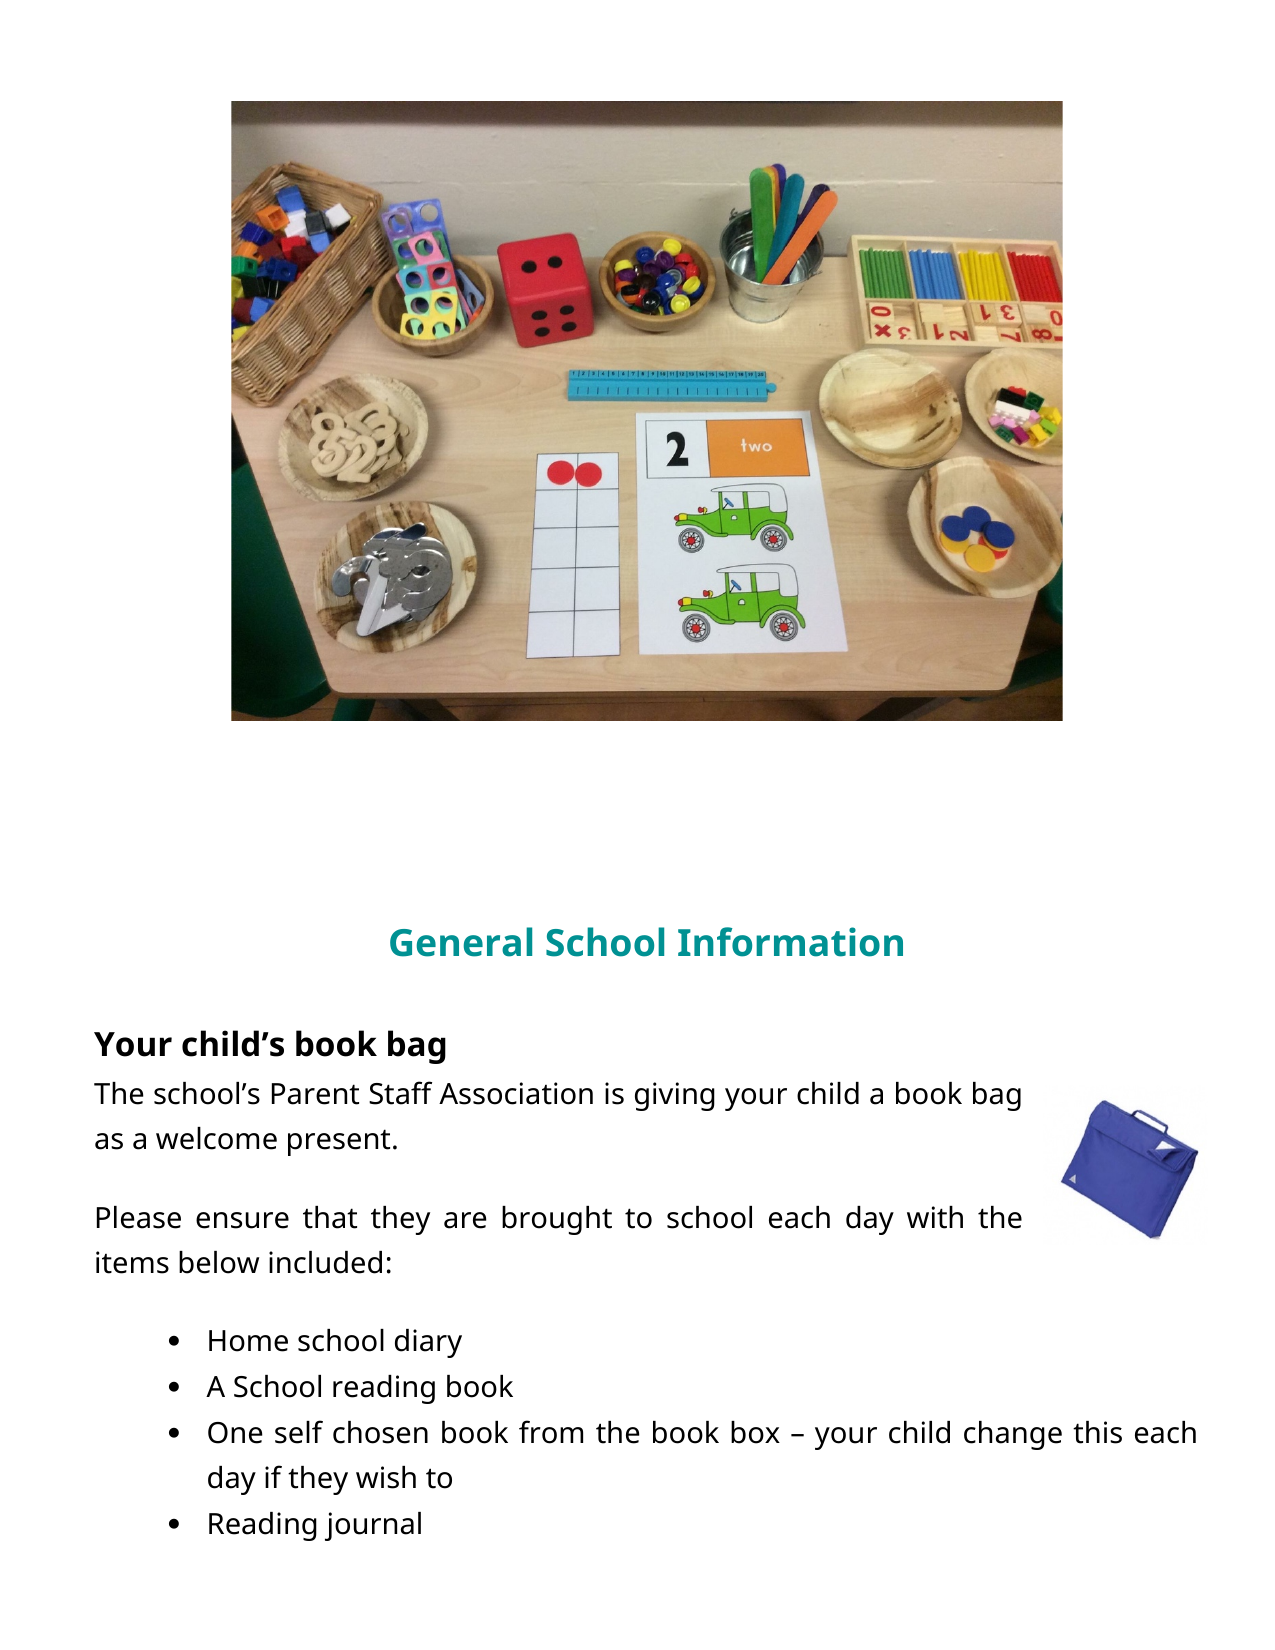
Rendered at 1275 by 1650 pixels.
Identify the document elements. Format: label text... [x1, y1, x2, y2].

list One self chosen book from the book box – your child change this each day if they wish to [169, 1412, 1200, 1497]
text Your child’s book bag [94, 1021, 1200, 1066]
picture [1041, 1085, 1208, 1243]
picture [231, 101, 1063, 721]
list A School reading book [169, 1366, 1200, 1406]
list Reading journal [169, 1503, 1200, 1543]
text The school’s Parent Staff Association is giving your child a book bag as a welcome present. [94, 1073, 1200, 1158]
text Please ensure that they are brought to school each day with the items below included: [94, 1197, 1200, 1282]
text General School Information [94, 917, 1200, 968]
list Home school diary [169, 1321, 1200, 1360]
